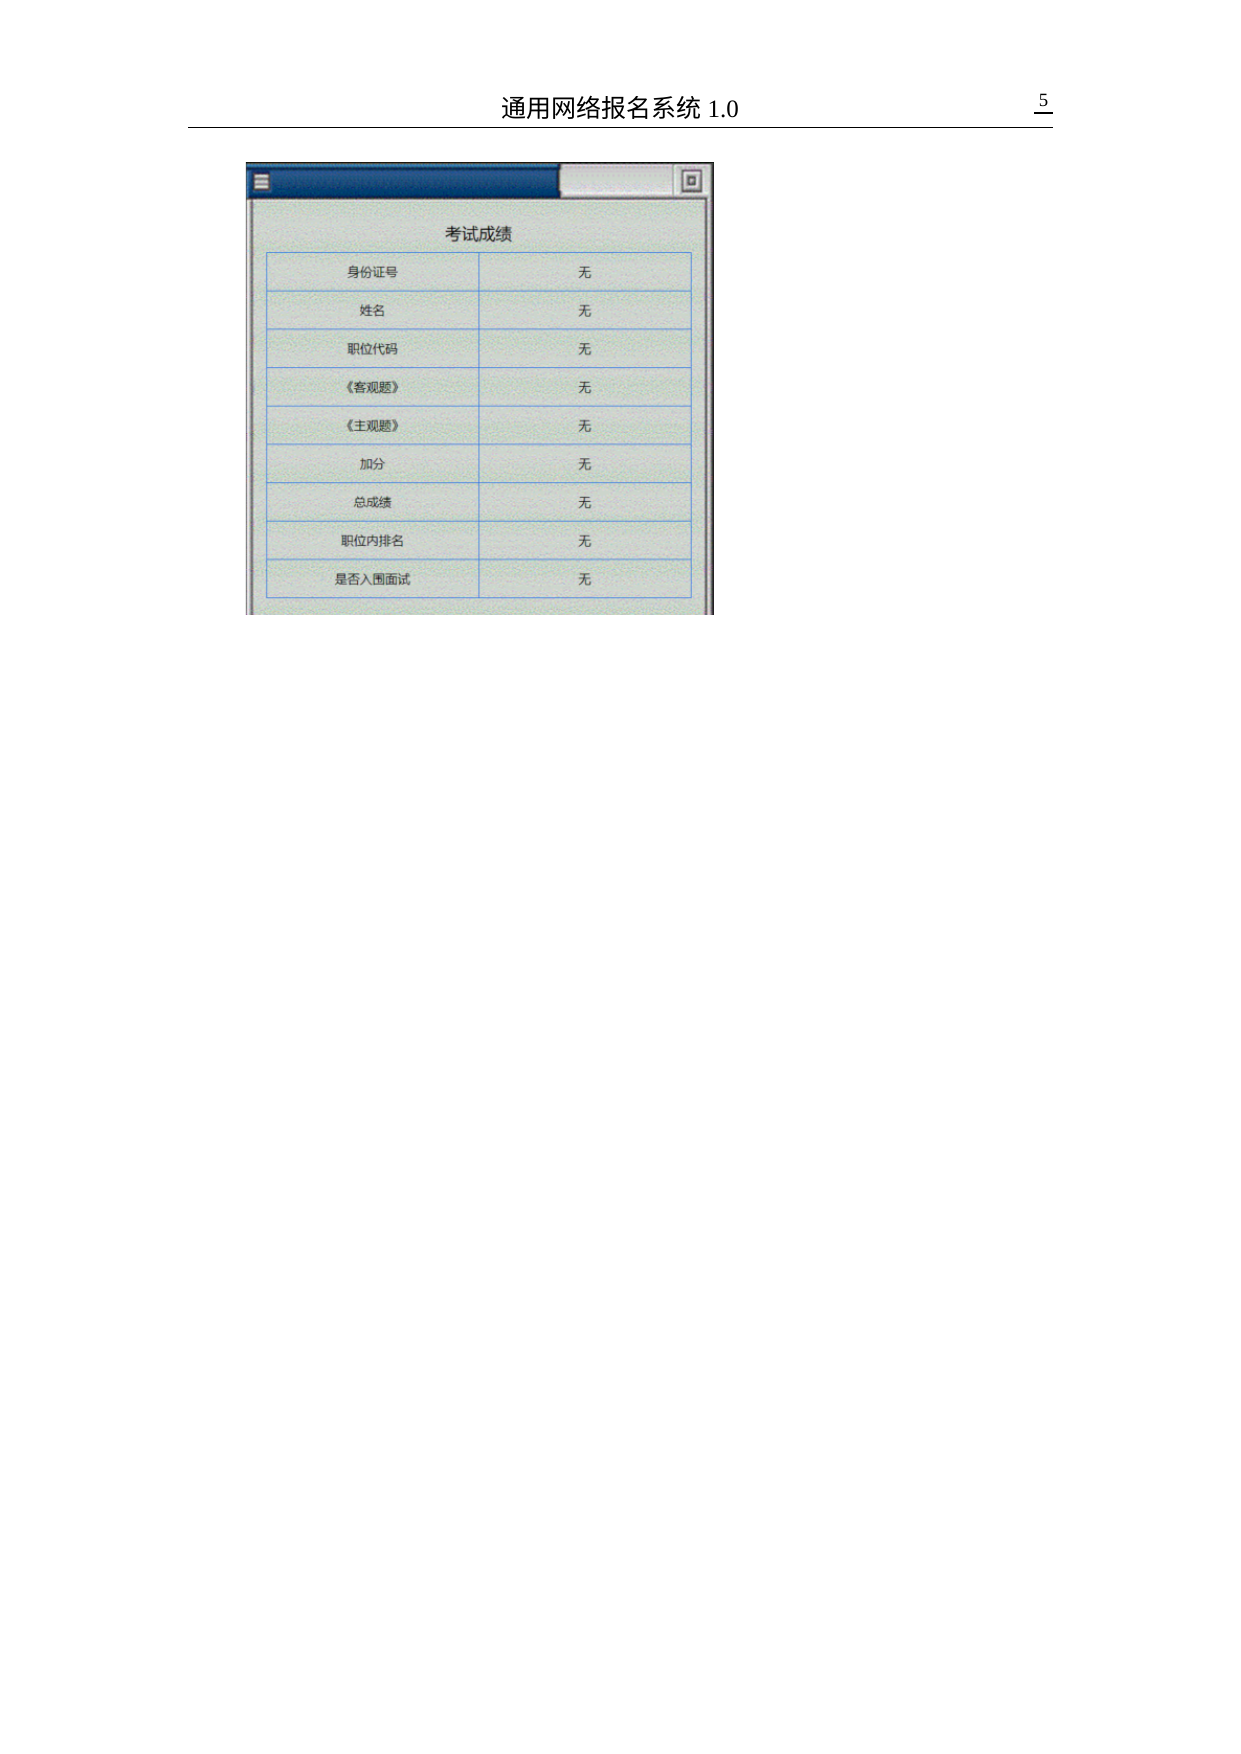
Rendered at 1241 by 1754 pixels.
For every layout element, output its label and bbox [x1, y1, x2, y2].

picture [245, 162, 714, 615]
